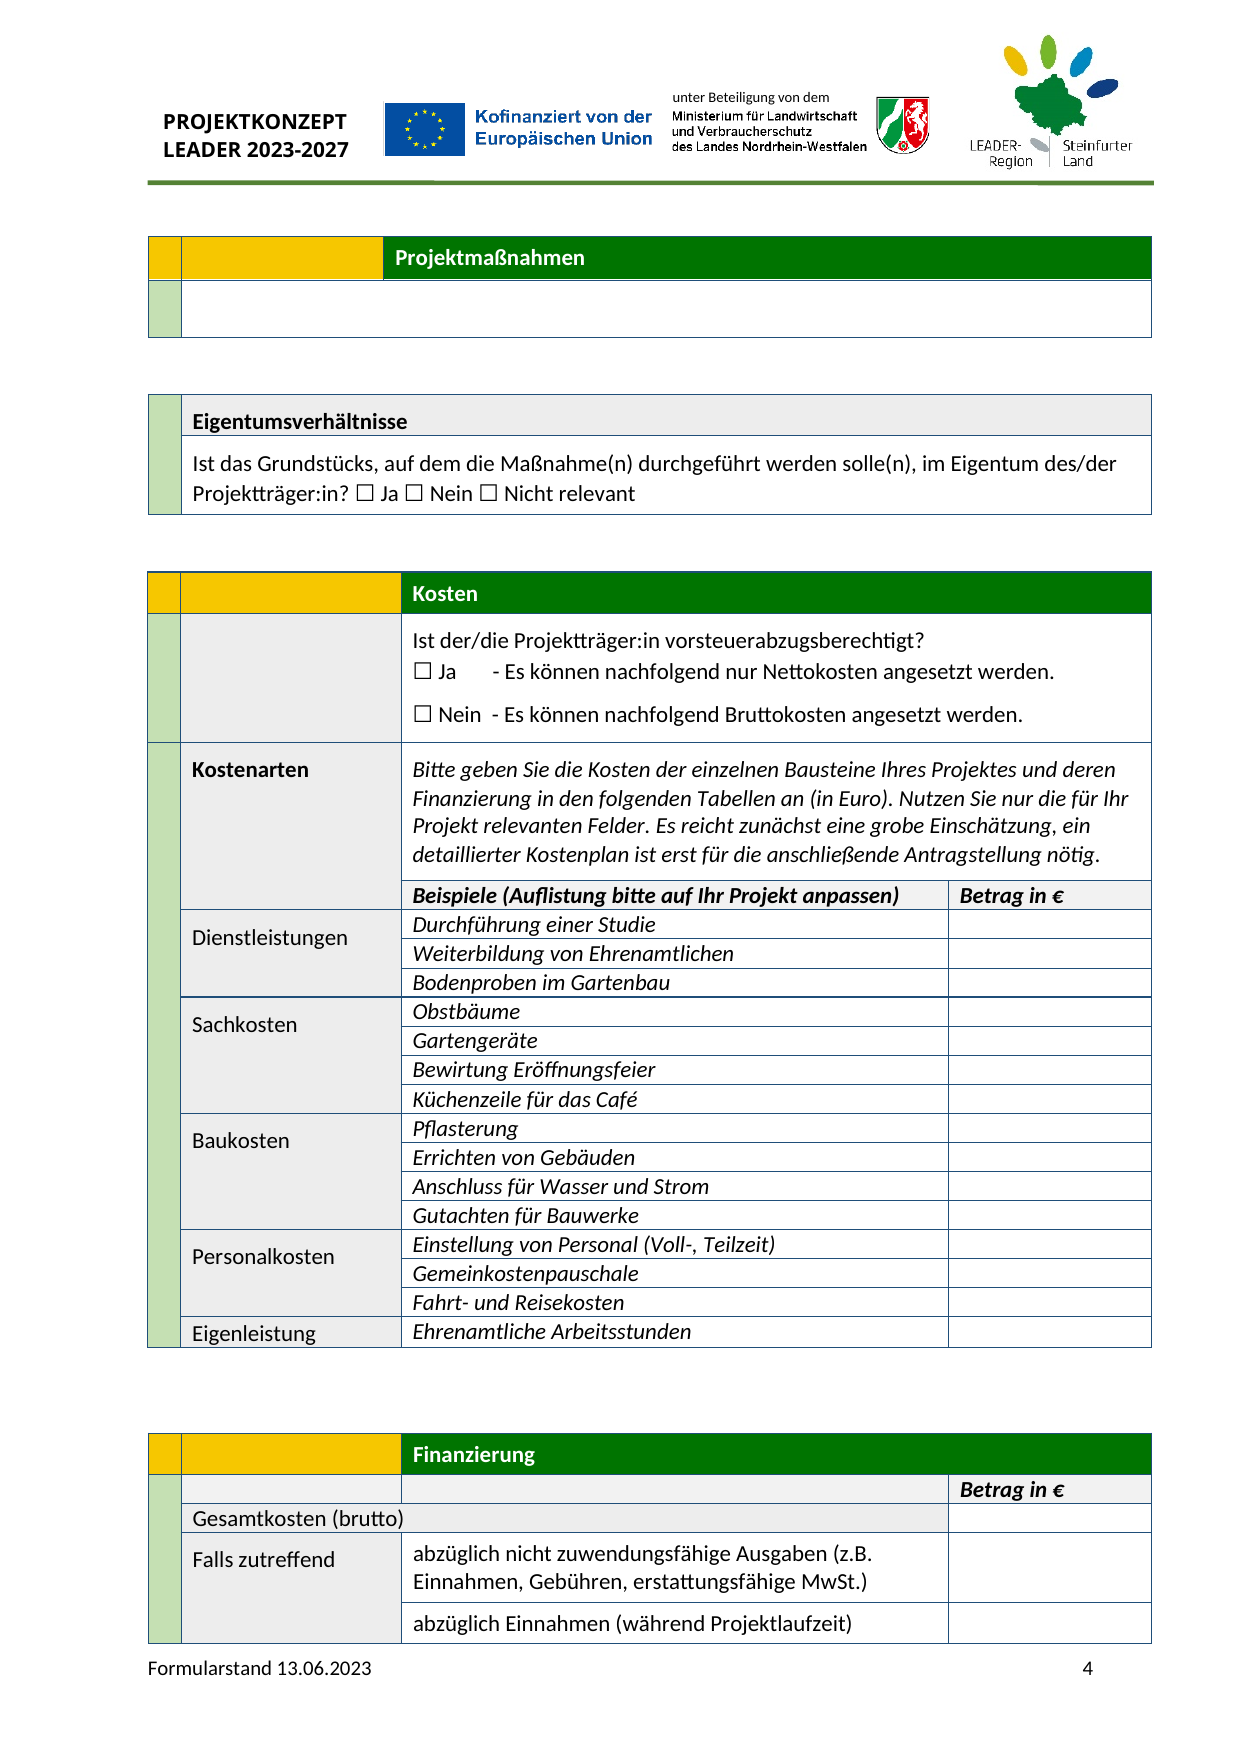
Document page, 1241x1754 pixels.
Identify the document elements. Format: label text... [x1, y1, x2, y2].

table_cell [949, 1230, 1151, 1258]
table_cell [949, 939, 1151, 967]
table_cell Gartengeräte [402, 1027, 948, 1054]
table_header [148, 573, 180, 613]
table_cell Personalkosten [181, 1230, 401, 1316]
table_cell [949, 1027, 1151, 1054]
table_header [149, 395, 181, 514]
table_cell Kostenarten [181, 743, 401, 909]
table_cell [402, 1475, 948, 1503]
table_cell Beispiele (Auflistung bitte auf Ihr Projekt anpassen) [402, 881, 948, 909]
table_cell [182, 281, 1151, 337]
table_cell Ehrenamtliche Arbeitsstunden [402, 1317, 948, 1347]
table_cell [949, 1533, 1151, 1602]
table_cell [949, 1056, 1151, 1084]
picture [957, 28, 1142, 176]
table_cell [148, 743, 180, 1347]
table_cell Gemeinkostenpauschale [402, 1259, 948, 1287]
table_cell Gutachten für Bauwerke [402, 1201, 948, 1229]
table_header Eigentumsverhältnisse [182, 395, 1151, 435]
table_cell Pflasterung [402, 1114, 948, 1142]
table_header Finanzierung [402, 1434, 1151, 1474]
table_cell [149, 1475, 181, 1643]
table_cell Errichten von Gebäuden [402, 1143, 948, 1171]
table_cell abzüglich Einnahmen (während Projektlaufzeit) [402, 1603, 948, 1643]
table_header [149, 1434, 181, 1474]
table_cell Obstbäume [402, 998, 948, 1026]
table_cell [949, 1288, 1151, 1316]
picture [381, 99, 654, 156]
table_cell [949, 1259, 1151, 1287]
table_cell [949, 1504, 1151, 1532]
table_cell [949, 1085, 1151, 1113]
table_cell Dienstleistungen [181, 910, 401, 996]
table_cell [949, 910, 1151, 938]
table_header Projektmaßnahmen [384, 237, 1151, 279]
table_cell [949, 1172, 1151, 1200]
table_cell Falls zutreffend [182, 1533, 401, 1643]
table_cell Betrag in € [949, 881, 1151, 909]
table_cell Fahrt- und Reisekosten [402, 1288, 948, 1316]
table_cell [949, 1201, 1151, 1229]
table_header Kosten [402, 573, 1151, 613]
table_cell [949, 1114, 1151, 1142]
table_cell Ist der/die Projektträger:in vorsteuerabzugsberechtigt? Ja - Es können nachfolgend nur Nettokosten angesetzt werden. Nein - Es können nachfolgend Bruttokosten angesetzt werden. [402, 614, 1151, 742]
table_cell [148, 614, 180, 742]
table_cell Bodenproben im Gartenbau [402, 969, 948, 996]
table_cell Eigenleistung [181, 1317, 401, 1347]
table_cell [949, 969, 1151, 996]
table_cell [949, 1603, 1151, 1643]
table_cell [949, 1317, 1151, 1347]
table_cell [949, 1143, 1151, 1171]
table_cell Bitte geben Sie die Kosten der einzelnen Bausteine Ihres Projektes und deren Finanzierung in den folgenden Tabellen an (in Euro). Nutzen Sie nur die für Ihr Projekt relevanten Felder. Es reicht zunächst eine grobe Einschätzung, ein detaillierter Kostenplan ist erst für die anschließende Antragstellung nötig. [402, 743, 1151, 880]
table_cell [181, 614, 401, 742]
table_header [182, 1434, 401, 1474]
table_cell Bewirtung Eröffnungsfeier [402, 1056, 948, 1084]
table_cell Küchenzeile für das Café [402, 1085, 948, 1113]
table_cell Anschluss für Wasser und Strom [402, 1172, 948, 1200]
table_cell Weiterbildung von Ehrenamtlichen [402, 939, 948, 967]
table_cell Ist das Grundstücks, auf dem die Maßnahme(n) durchgeführt werden solle(n), im Eigentum des/der Projektträger:in? Ja Nein Nicht relevant [182, 436, 1151, 514]
table_header [181, 573, 401, 613]
table_cell Einstellung von Personal (Voll-, Teilzeit) [402, 1230, 948, 1258]
table_cell Baukosten [181, 1114, 401, 1229]
table_cell abzüglich nicht zuwendungsfähige Ausgaben (z.B. Einnahmen, Gebühren, erstattungsfähige MwSt.) [402, 1533, 948, 1602]
table_cell Sachkosten [181, 998, 401, 1113]
table_cell Betrag in € [949, 1475, 1151, 1503]
table_header [149, 237, 181, 279]
table_cell Durchführung einer Studie [402, 910, 948, 938]
table_header [182, 237, 383, 279]
table_cell [182, 1475, 401, 1503]
table_cell Gesamtkosten (brutto) [182, 1504, 948, 1532]
table_cell [949, 998, 1151, 1026]
picture [671, 96, 930, 157]
